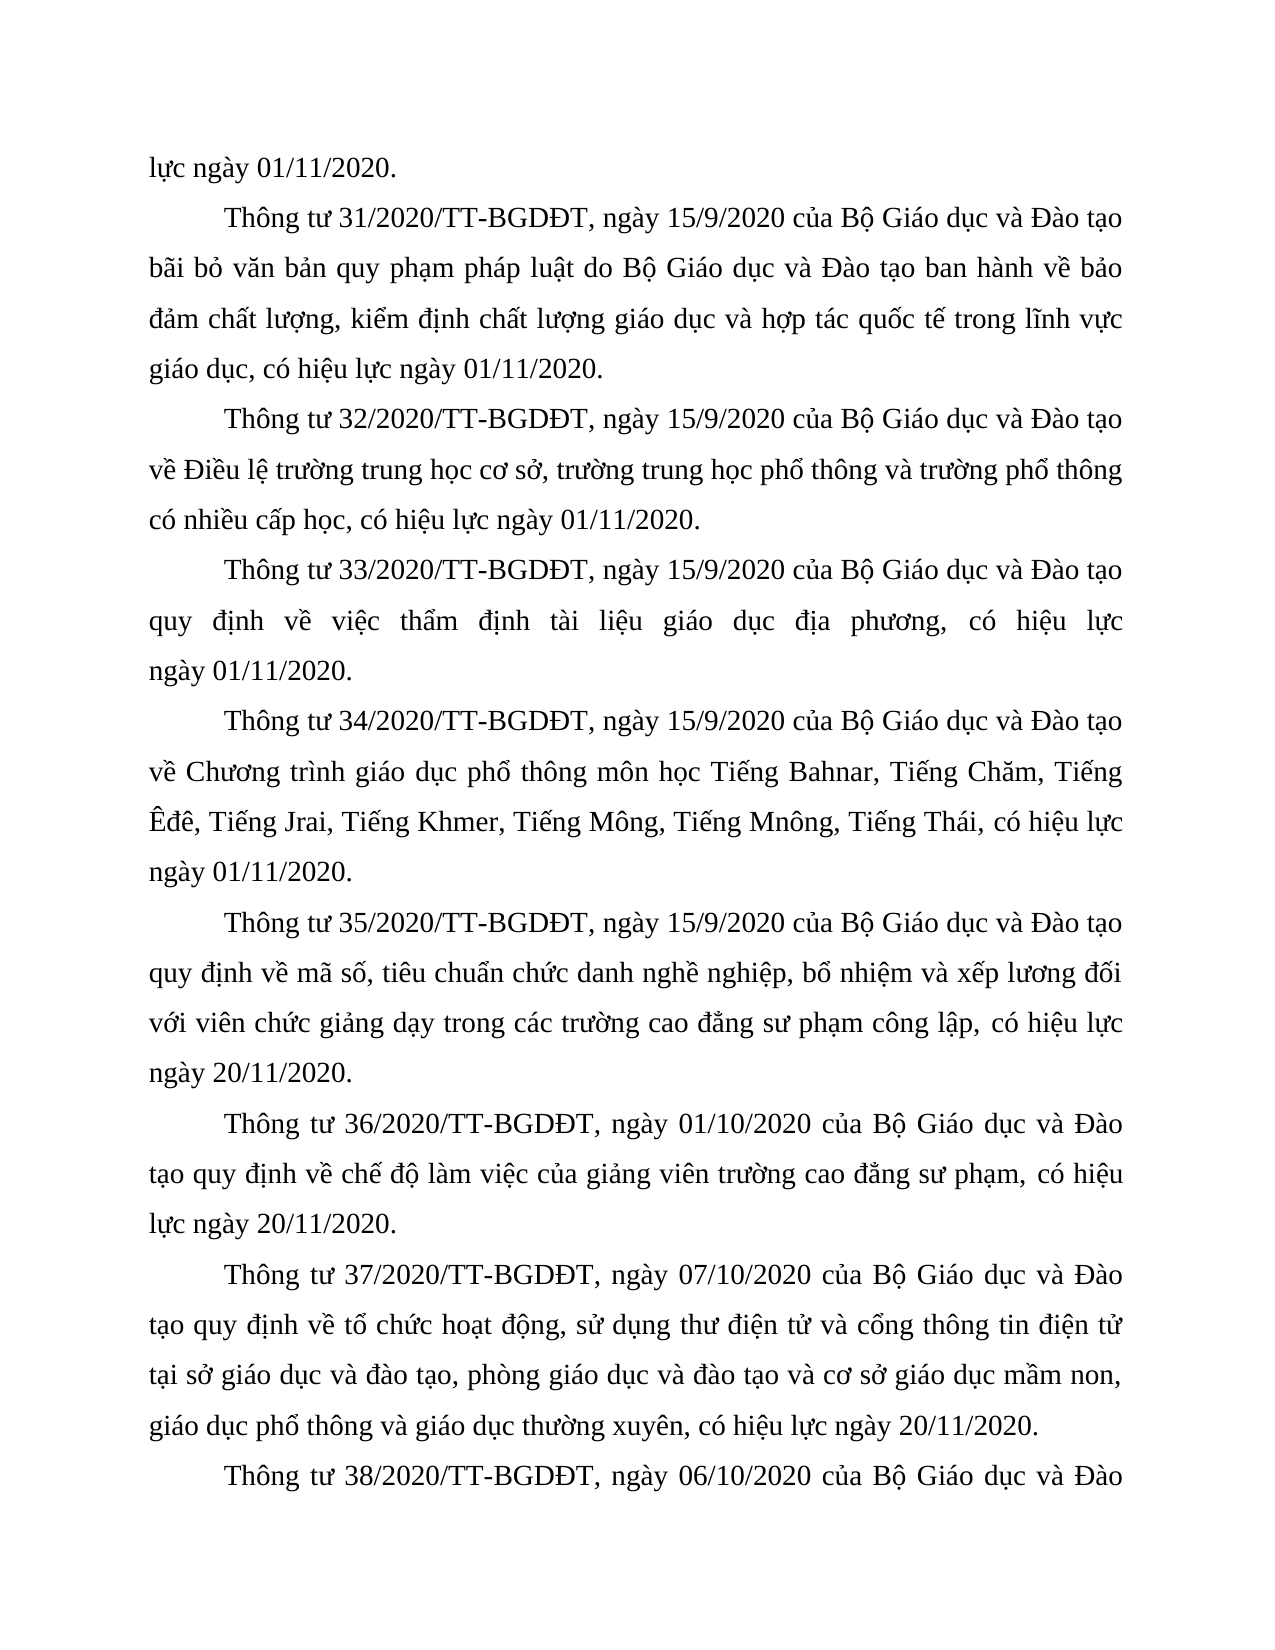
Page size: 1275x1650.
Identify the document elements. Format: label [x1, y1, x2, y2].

table_cell [149, 150, 1123, 1492]
